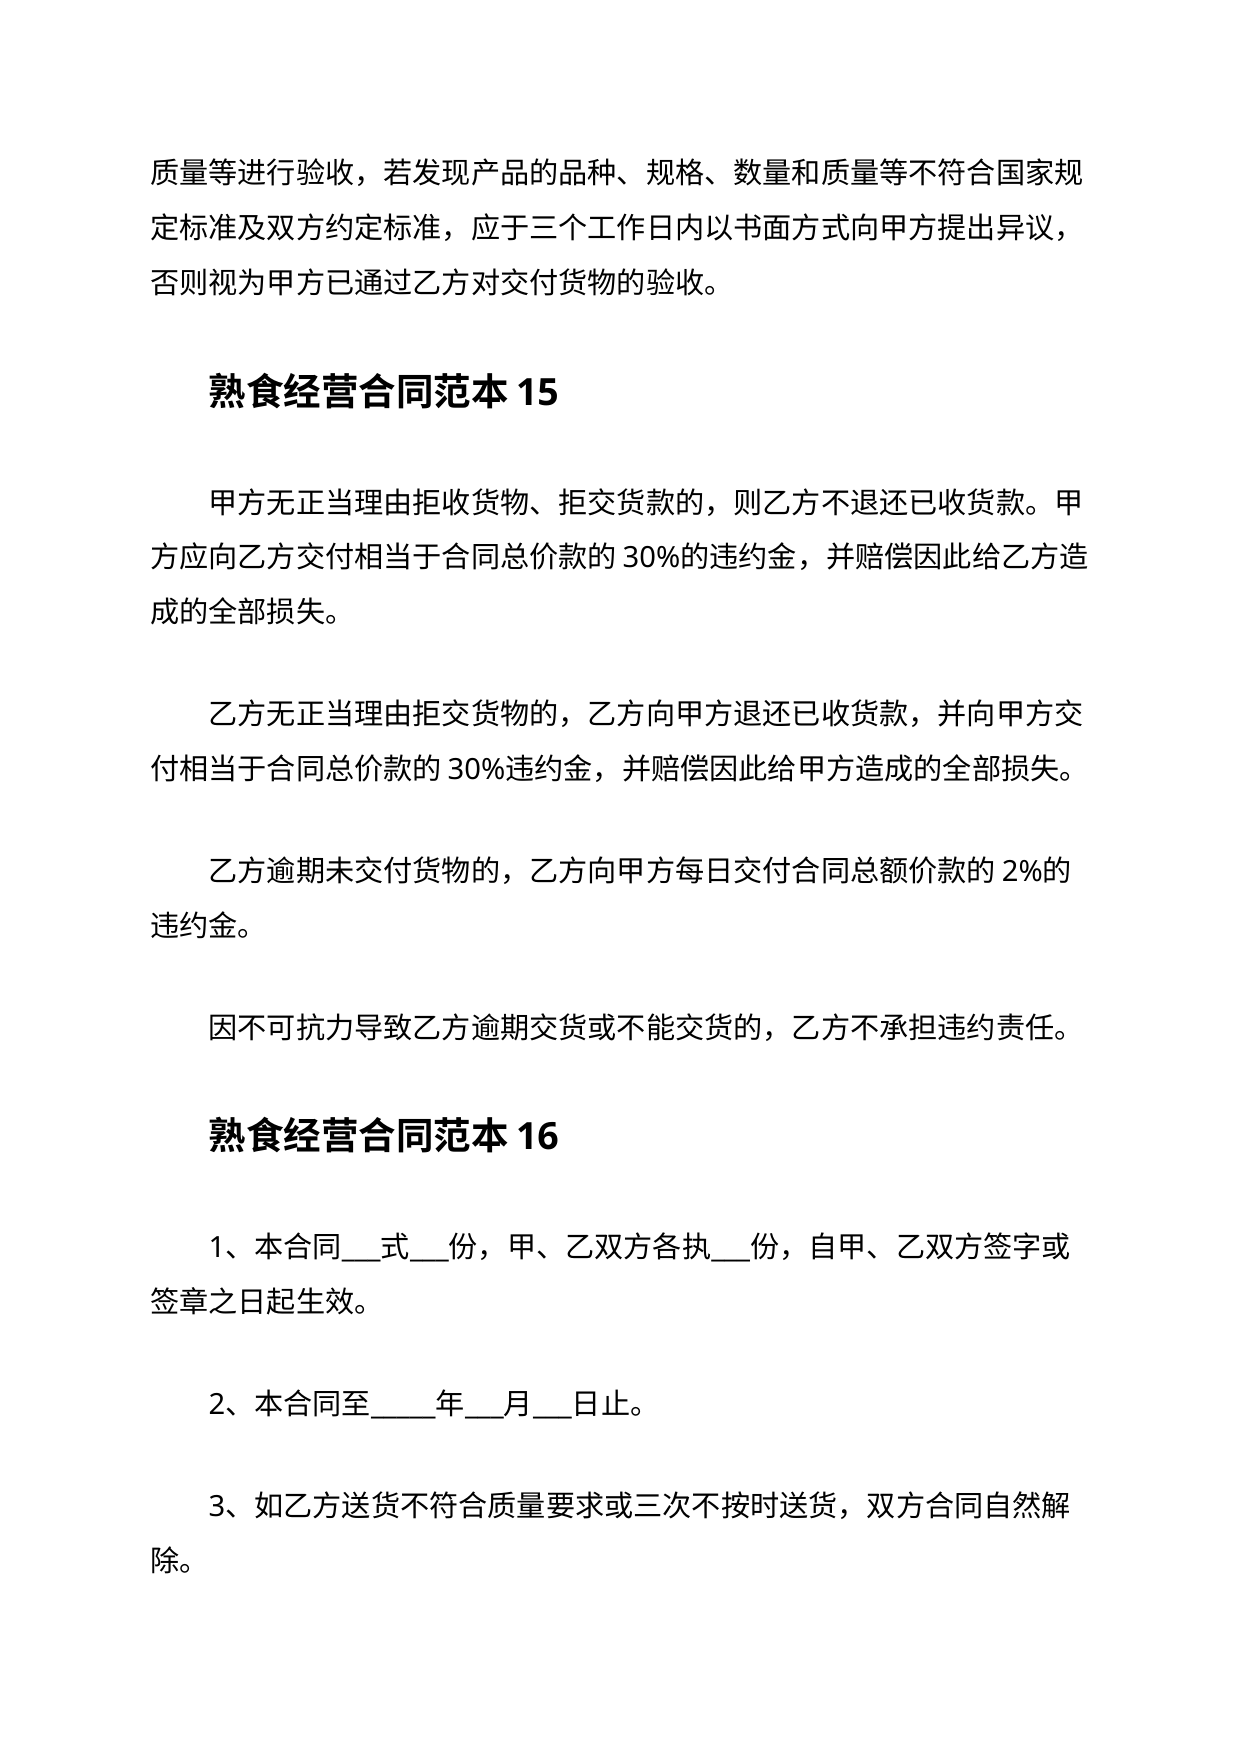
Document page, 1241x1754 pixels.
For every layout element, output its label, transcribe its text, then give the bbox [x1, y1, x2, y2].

text 乙方逾期未交付货物的，乙方向甲方每日交付合同总额价款的2%的违约金。 [150, 848, 1090, 945]
text 熟食经营合同范本16 [150, 1106, 1090, 1161]
text 熟食经营合同范本15 [150, 362, 1090, 416]
text 1、本合同___式___份，甲、乙双方各执___份，自甲、乙双方签字或签章之日起生效。 [150, 1224, 1090, 1321]
text 甲方无正当理由拒收货物、拒交货款的，则乙方不退还已收货款。甲方应向乙方交付相当于合同总价款的30%的违约金，并赔偿因此给乙方造成的全部损失。 [150, 479, 1090, 631]
text 2、本合同至_____年___月___日止。 [150, 1381, 1090, 1423]
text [150, 150, 1090, 302]
text 3、如乙方送货不符合质量要求或三次不按时送货，双方合同自然解除。 [150, 1483, 1090, 1580]
text 乙方无正当理由拒交货物的，乙方向甲方退还已收货款，并向甲方交付相当于合同总价款的30%违约金，并赔偿因此给甲方造成的全部损失。 [150, 691, 1090, 788]
text 因不可抗力导致乙方逾期交货或不能交货的，乙方不承担违约责任。 [150, 1004, 1090, 1047]
